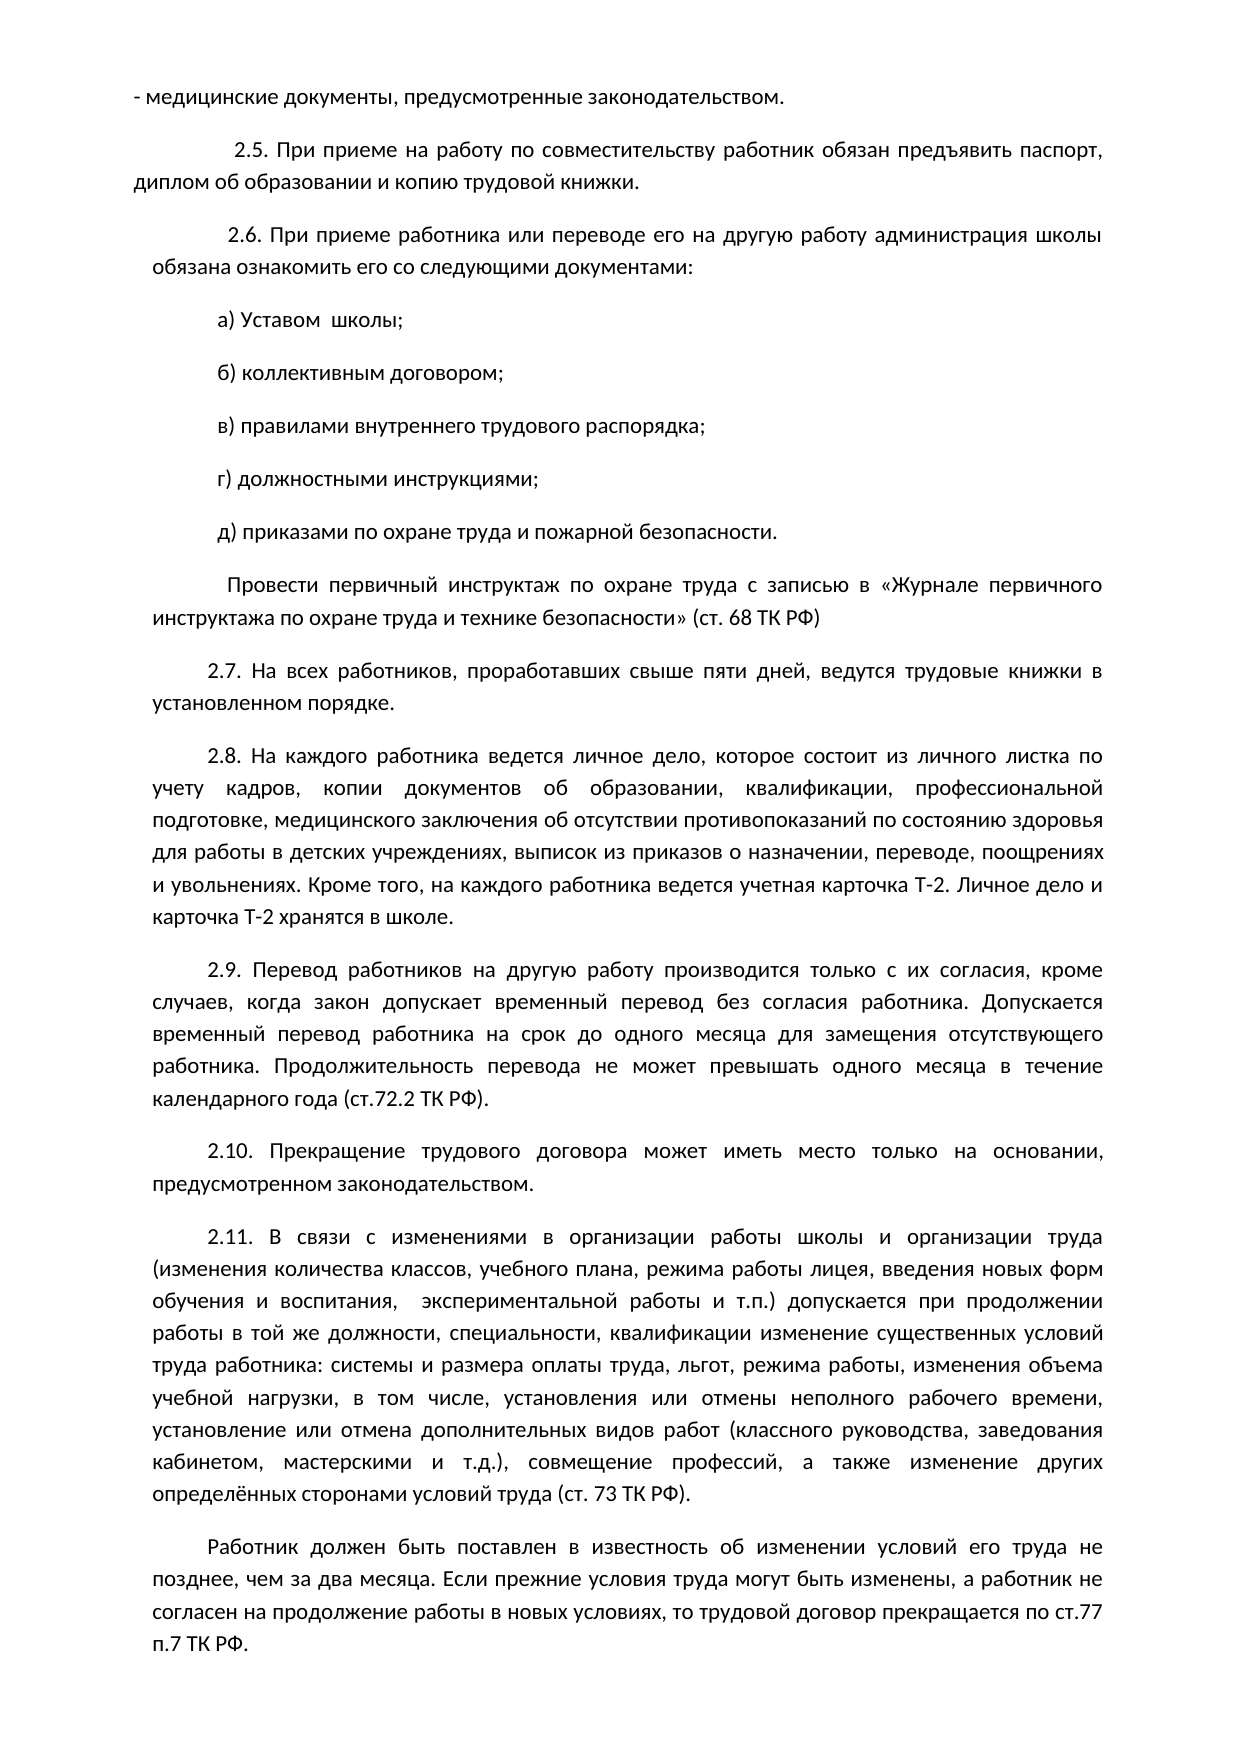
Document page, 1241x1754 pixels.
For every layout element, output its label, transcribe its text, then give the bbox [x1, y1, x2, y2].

text г) должностными инструкциями; [152, 464, 1105, 492]
text д) приказами по охране труда и пожарной безопасности. [152, 517, 1105, 546]
text б) коллективным договором; [152, 358, 1105, 386]
text 2.9. Перевод работников на другую работу производится только с их согласия, кроме случаев, когда закон допускает временный перевод без согласия работника. Допускается временный перевод работника на срок до одного месяца для замещения отсутствующего работника. Продолжительность перевода не может превышать одного месяца в течение календарного года (ст.72.2 ТК РФ). [152, 955, 1105, 1112]
text 2.11. В связи с изменениями в организации работы школы и организации труда (изменения количества классов, учебного плана, режима работы лицея, введения новых форм обучения и воспитания, экспериментальной работы и т.п.) допускается при продолжении работы в той же должности, специальности, квалификации изменение существенных условий труда работника: системы и размера оплаты труда, льгот, режима работы, изменения объема учебной нагрузки, в том числе, установления или отмены неполного рабочего времени, установление или отмена дополнительных видов работ (классного руководства, заведования кабинетом, мастерскими и т.д.), совмещение профессий, а также изменение других определённых сторонами условий труда (ст. 73 ТК РФ). [152, 1222, 1105, 1507]
text в) правилами внутреннего трудового распорядка; [152, 411, 1105, 439]
text 2.8. На каждого работника ведется личное дело, которое состоит из личного листка по учету кадров, копии документов об образовании, квалификации, профессиональной подготовке, медицинского заключения об отсутствии противопоказаний по состоянию здоровья для работы в детских учреждениях, выписок из приказов о назначении, переводе, поощрениях и увольнениях. Кроме того, на каждого работника ведется учетная карточка Т-2. Личное дело и карточка Т-2 хранятся в школе. [152, 741, 1105, 930]
text Работник должен быть поставлен в известность об изменении условий его труда не позднее, чем за два месяца. Если прежние условия труда могут быть изменены, а работник не согласен на продолжение работы в новых условиях, то трудовой договор прекращается по ст.77 п.7 ТК РФ. [152, 1532, 1105, 1657]
text 2.10. Прекращение трудового договора может иметь место только на основании, предусмотренном законодательством. [152, 1137, 1105, 1197]
text 2.7. На всех работников, проработавших свыше пяти дней, ведутся трудовые книжки в установленном порядке. [152, 656, 1105, 716]
text - медицинские документы, предусмотренные законодательством. [133, 82, 1105, 110]
text 2.5. При приеме на работу по совместительству работник обязан предъявить паспорт, диплом об образовании и копию трудовой книжки. [133, 135, 1105, 195]
text Провести первичный инструктаж по охране труда с записью в «Журнале первичного инструктажа по охране труда и технике безопасности» (ст. 68 ТК РФ) [152, 571, 1105, 631]
text а) Уставом школы; [152, 305, 1105, 333]
text 2.6. При приеме работника или переводе его на другую работу администрация школы обязана ознакомить его со следующими документами: [152, 220, 1105, 280]
